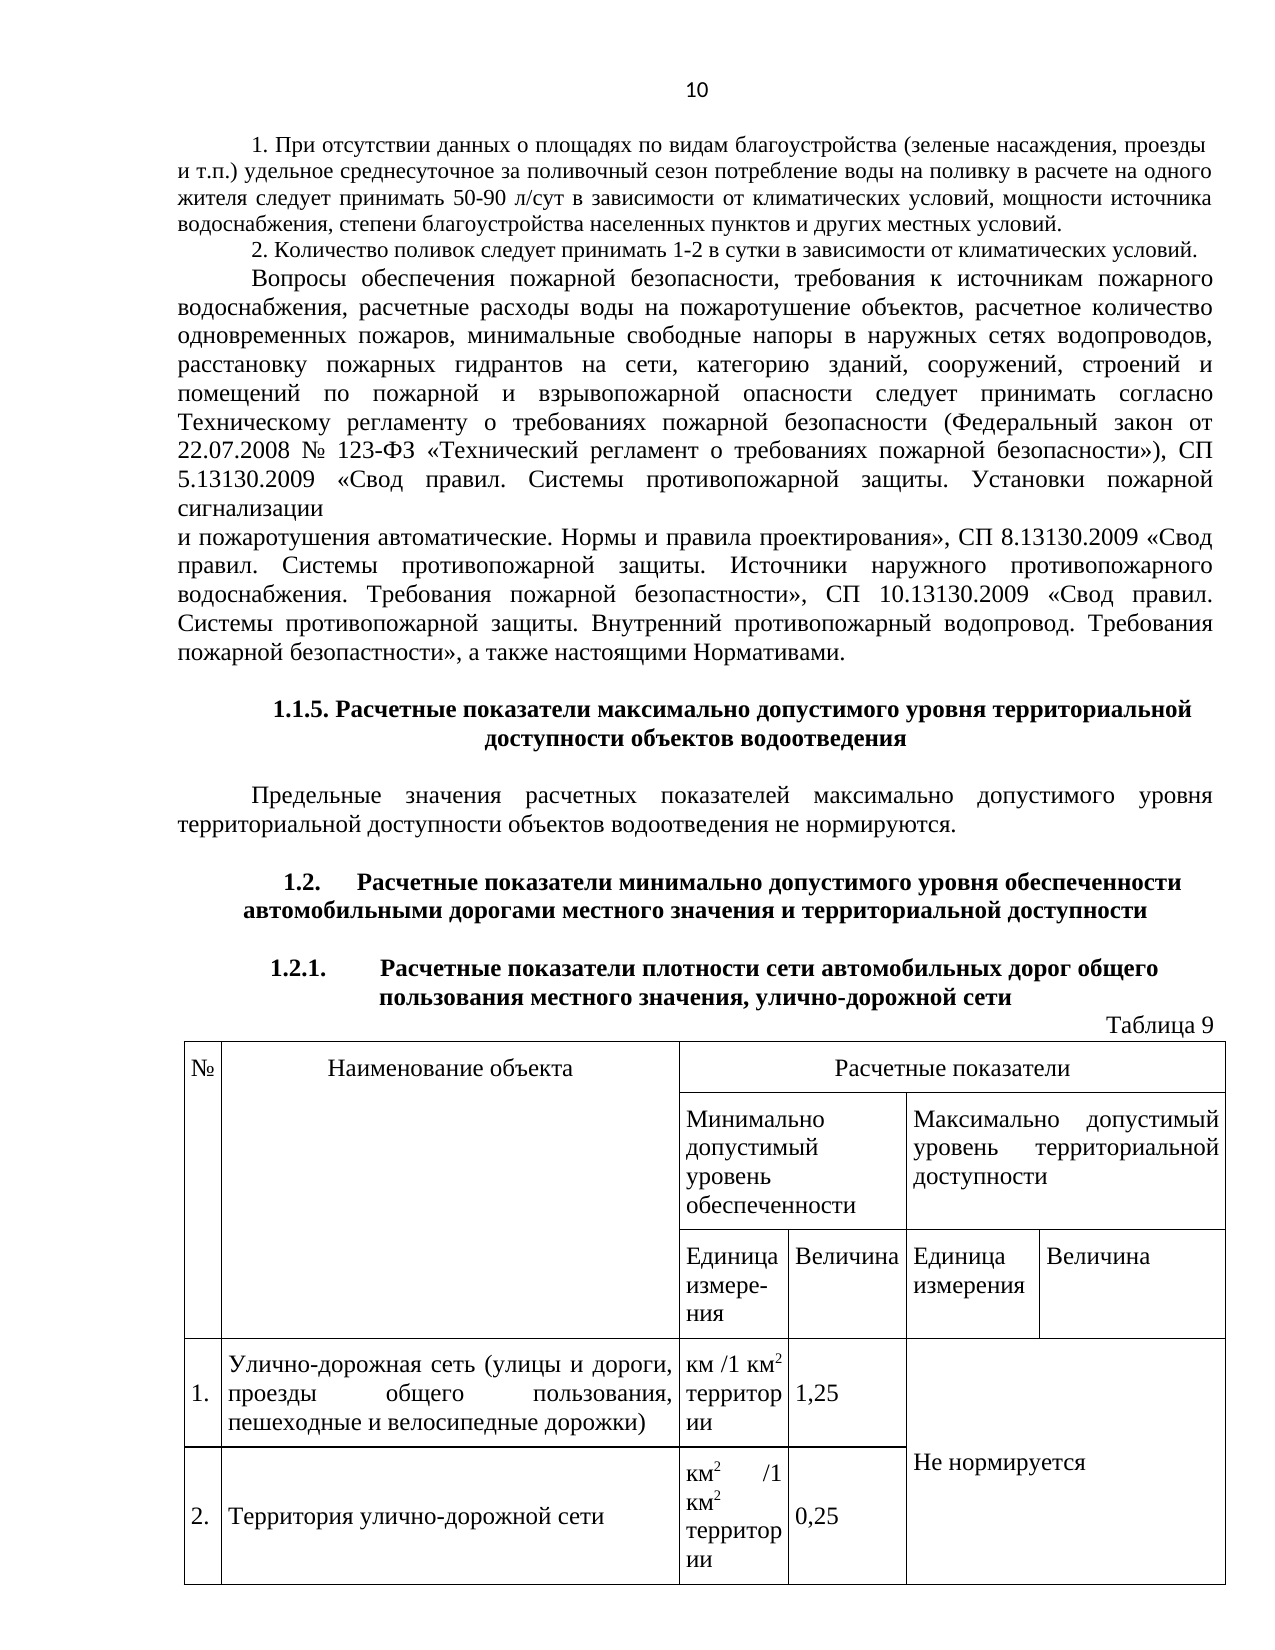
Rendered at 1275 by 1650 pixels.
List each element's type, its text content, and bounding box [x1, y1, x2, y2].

list Расчетные показатели минимально допустимого уровня обеспеченности автомобильными дорогами местного значения и территориальной доступности [177, 867, 1214, 924]
table_cell Территория улично-дорожной сети [222, 1448, 679, 1584]
text Предельные значения расчетных показателей максимально допустимого уровня территориальной доступности объектов водоотведения не нормируются. [177, 780, 1214, 838]
table_cell Величина [1040, 1230, 1225, 1338]
table_cell км2 /1 км2 территории [680, 1448, 788, 1584]
list Расчетные показатели плотности сети автомобильных дорог общего пользования местного значения, улично-дорожной сети [177, 953, 1214, 1010]
table_header Наименование объекта [222, 1042, 679, 1338]
table_cell км /1 км2 территории [680, 1339, 788, 1446]
text 1.1.5. Расчетные показатели максимально допустимого уровня территориальной доступности объектов водоотведения [177, 694, 1214, 752]
table_cell Величина [789, 1230, 906, 1338]
table_cell Единица измере-ния [680, 1230, 788, 1338]
table_cell Единица измерения [907, 1230, 1039, 1338]
table_header № [185, 1042, 221, 1338]
table_header Расчетные показатели [680, 1042, 1225, 1092]
table_cell 1. [185, 1339, 221, 1446]
text Таблица 9 [252, 1010, 1214, 1039]
text 2. Количество поливок следует принимать 1-2 в сутки в зависимости от климатических условий. [177, 236, 1216, 263]
table_cell 2. [185, 1448, 221, 1584]
text 1. При отсутствии данных о площадях по видам благоустройства (зеленые насаждения, проезды и т.п.) удельное среднесуточное за поливочный сезон потребление воды на поливку в расчете на одного жителя следует принимать 50-90 л/сут в зависимости от климатических условий, мощности источника водоснабжения, степени благоустройства населенных пунктов и других местных условий. [177, 131, 1214, 236]
table_cell Не нормируется [907, 1339, 1225, 1584]
table_cell 1,25 [789, 1339, 906, 1446]
table_cell Максимально допустимый уровень территориальной доступности [907, 1093, 1225, 1229]
text Вопросы обеспечения пожарной безопасности, требования к источникам пожарного водоснабжения, расчетные расходы воды на пожаротушение объектов, расчетное количество одновременных пожаров, минимальные свободные напоры в наружных сетях водопроводов, расстановку пожарных гидрантов на сети, категорию зданий, сооружений, строений и помещений по пожарной и взрывопожарной опасности следует принимать согласно Техническому регламенту о требованиях пожарной безопасности (Федеральный закон от 22.07.2008 № 123-ФЗ «Технический регламент о требованиях пожарной безопасности»), СП 5.13130.2009 «Свод правил. Системы противопожарной защиты. Установки пожарной сигнализации и пожаротушения автоматические. Нормы и правила проектирования», СП 8.13130.2009 «Свод правил. Системы противопожарной защиты. Источники наружного противопожарного водоснабжения. Требования пожарной безопастности», СП 10.13130.2009 «Свод правил. Системы противопожарной защиты. Внутренний противопожарный водопровод. Требования пожарной безопастности», а также настоящими Нормативами. [177, 263, 1214, 665]
table_cell 0,25 [789, 1448, 906, 1584]
table_cell Минимально допустимый уровень обеспеченности [680, 1093, 906, 1229]
table_cell Улично-дорожная сеть (улицы и дороги, проезды общего пользования, пешеходные и велосипедные дорожки) [222, 1339, 679, 1446]
